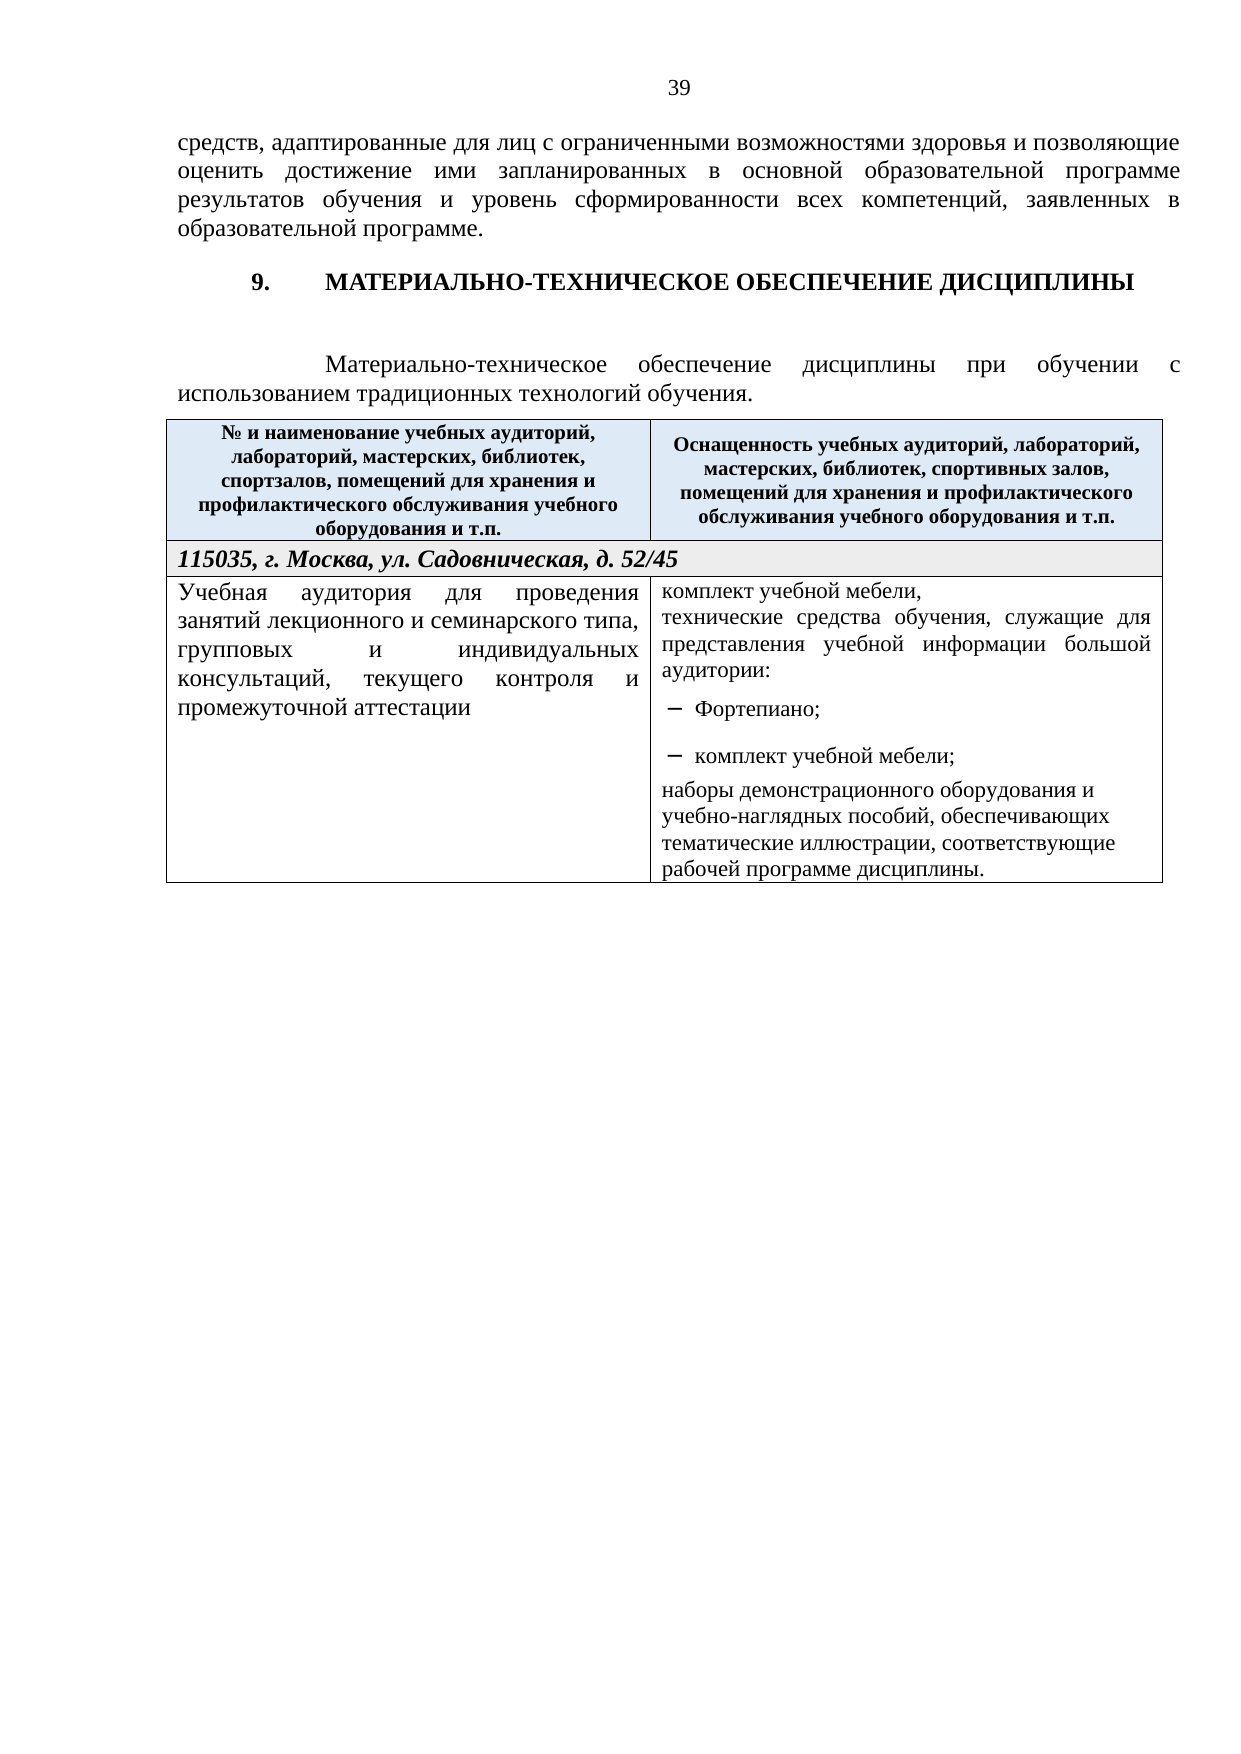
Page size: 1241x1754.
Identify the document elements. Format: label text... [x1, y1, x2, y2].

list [177, 127, 1181, 242]
subtitle МАТЕРИАЛЬНО-ТЕХНИЧЕСКОЕ ОБЕСПЕЧЕНИЕ ДИСЦИПЛИНЫ [251, 267, 1181, 295]
list Материально-техническое обеспечение дисциплины при обучении с использованием традиционных технологий обучения. [177, 349, 1181, 407]
table_header Оснащенность учебных аудиторий, лабораторий, мастерских, библиотек, спортивных залов, помещений для хранения и профилактического обслуживания учебного оборудования и т.п. [651, 420, 1162, 540]
table_header № и наименование учебных аудиторий, лабораторий, мастерских, библиотек, спортзалов, помещений для хранения и профилактического обслуживания учебного оборудования и т.п. [167, 420, 650, 540]
table_cell комплект учебной мебели, технические средства обучения, служащие для представления учебной информации большой аудитории: Фортепиано; комплект учебной мебели; наборы демонстрационного оборудования и учебно-наглядных пособий, обеспечивающих тематические иллюстрации, соответствующие рабочей программе дисциплины. [651, 577, 1162, 882]
table_cell Учебная аудитория для проведения занятий лекционного и семинарского типа, групповых и индивидуальных консультаций, текущего контроля и промежуточной аттестации [167, 577, 650, 882]
table_cell 115035, г. Москва, ул. Садовническая, д. 52/45 [167, 541, 1162, 576]
